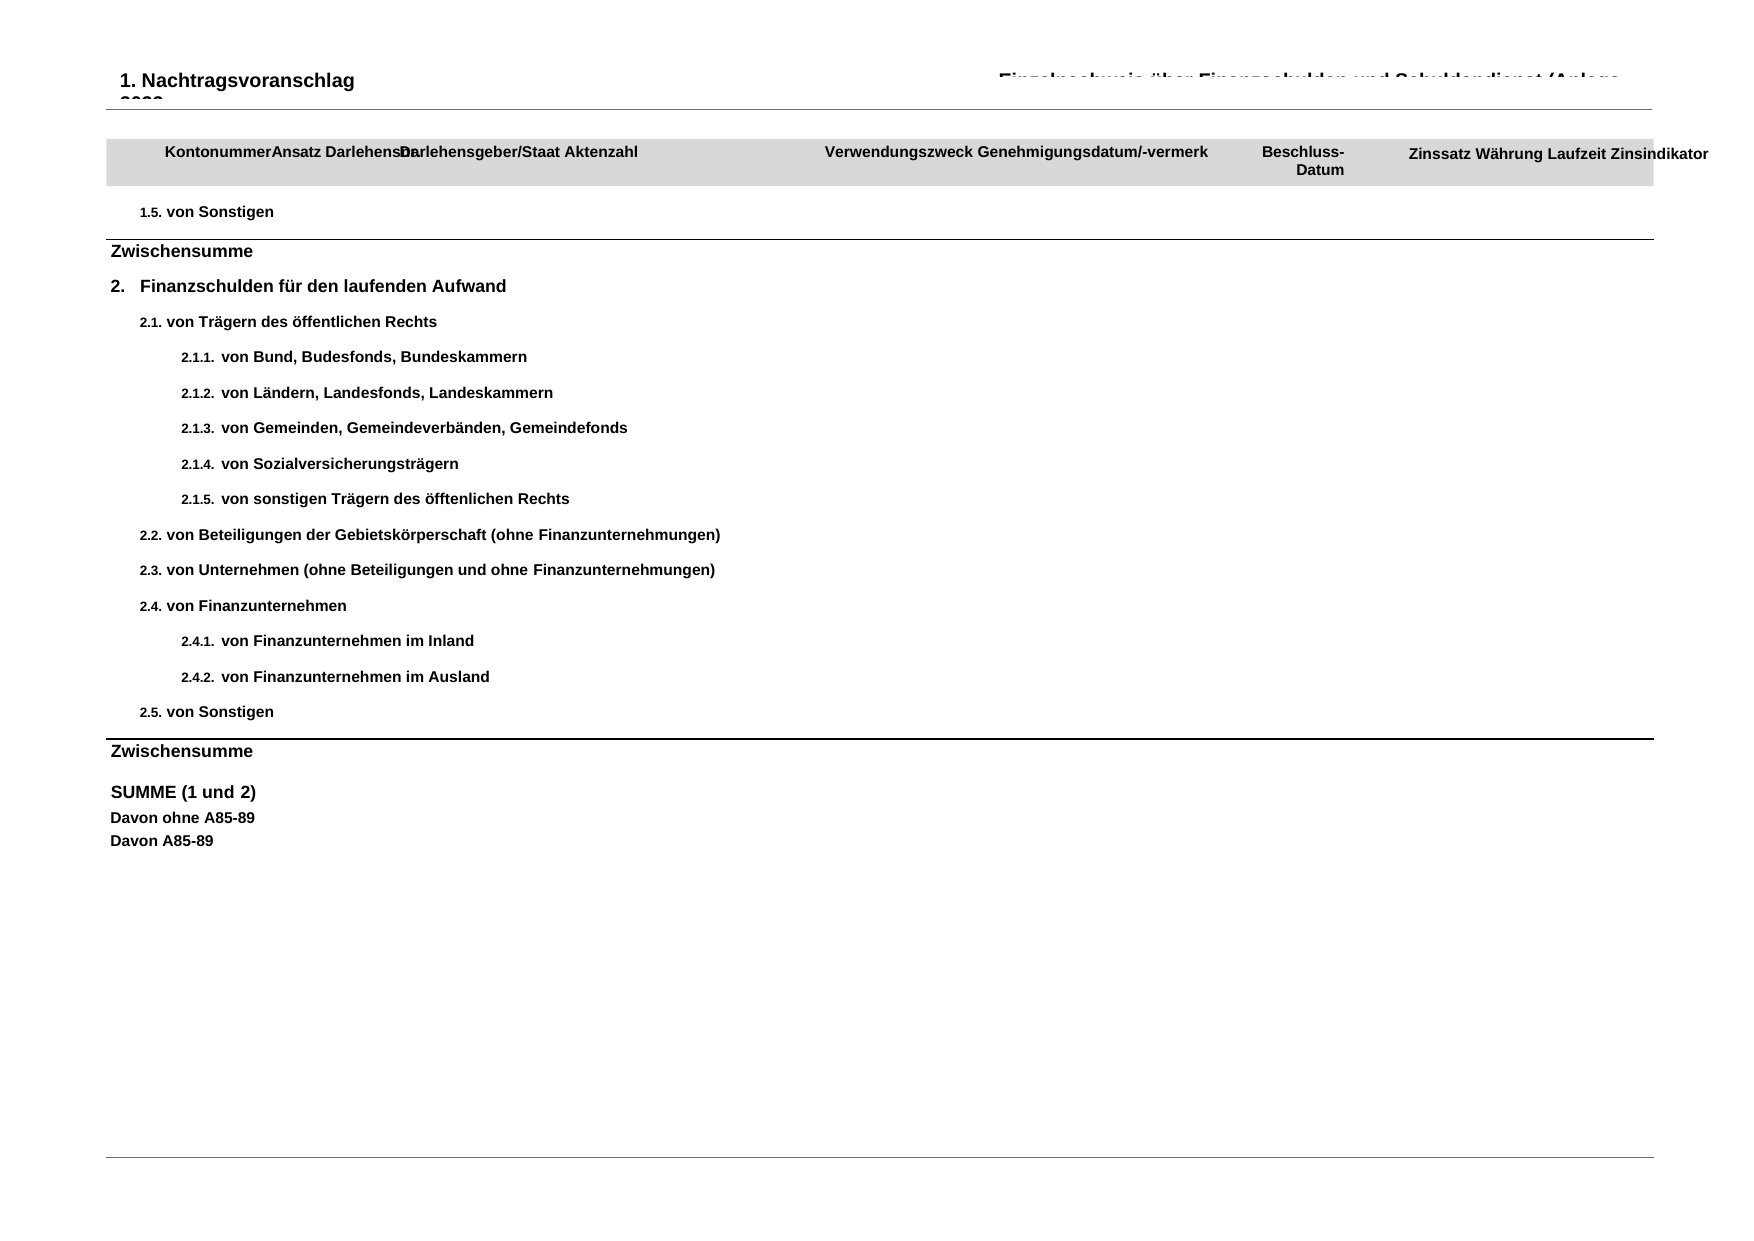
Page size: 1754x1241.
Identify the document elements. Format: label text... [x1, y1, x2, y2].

list von Sonstigen [139, 703, 1716, 721]
list von Bund, Budesfonds, Bundeskammern [181, 348, 1716, 366]
text Zwischensumme [111, 235, 1716, 261]
list von Finanzunternehmen [139, 597, 1716, 614]
list von Unternehmen (ohne Beteiligungen und ohne Finanzunternehmungen) [139, 561, 1716, 579]
text Davon ohne A85-89 Davon A85-89 [110, 809, 301, 850]
list von Finanzunternehmen im Ausland [181, 667, 1716, 686]
list von Sonstigen [139, 203, 1716, 221]
list von Beteiligungen der Gebietskörperschaft (ohne Finanzunternehmungen) [139, 526, 1716, 544]
text SUMME (1 und 2) [111, 782, 1716, 802]
list von Trägern des öffentlichen Rechts [139, 313, 1716, 331]
list von Ländern, Landesfonds, Landeskammern [181, 384, 1716, 402]
list von Gemeinden, Gemeindeverbänden, Gemeindefonds [181, 419, 1716, 437]
list von Sozialversicherungsträgern [181, 454, 1716, 473]
list Finanzschulden für den laufenden Aufwand [110, 276, 1716, 297]
list von Finanzunternehmen im Inland [181, 632, 1716, 650]
list von sonstigen Trägern des öfftenlichen Rechts [181, 490, 1716, 508]
text Zwischensumme [111, 735, 1716, 761]
